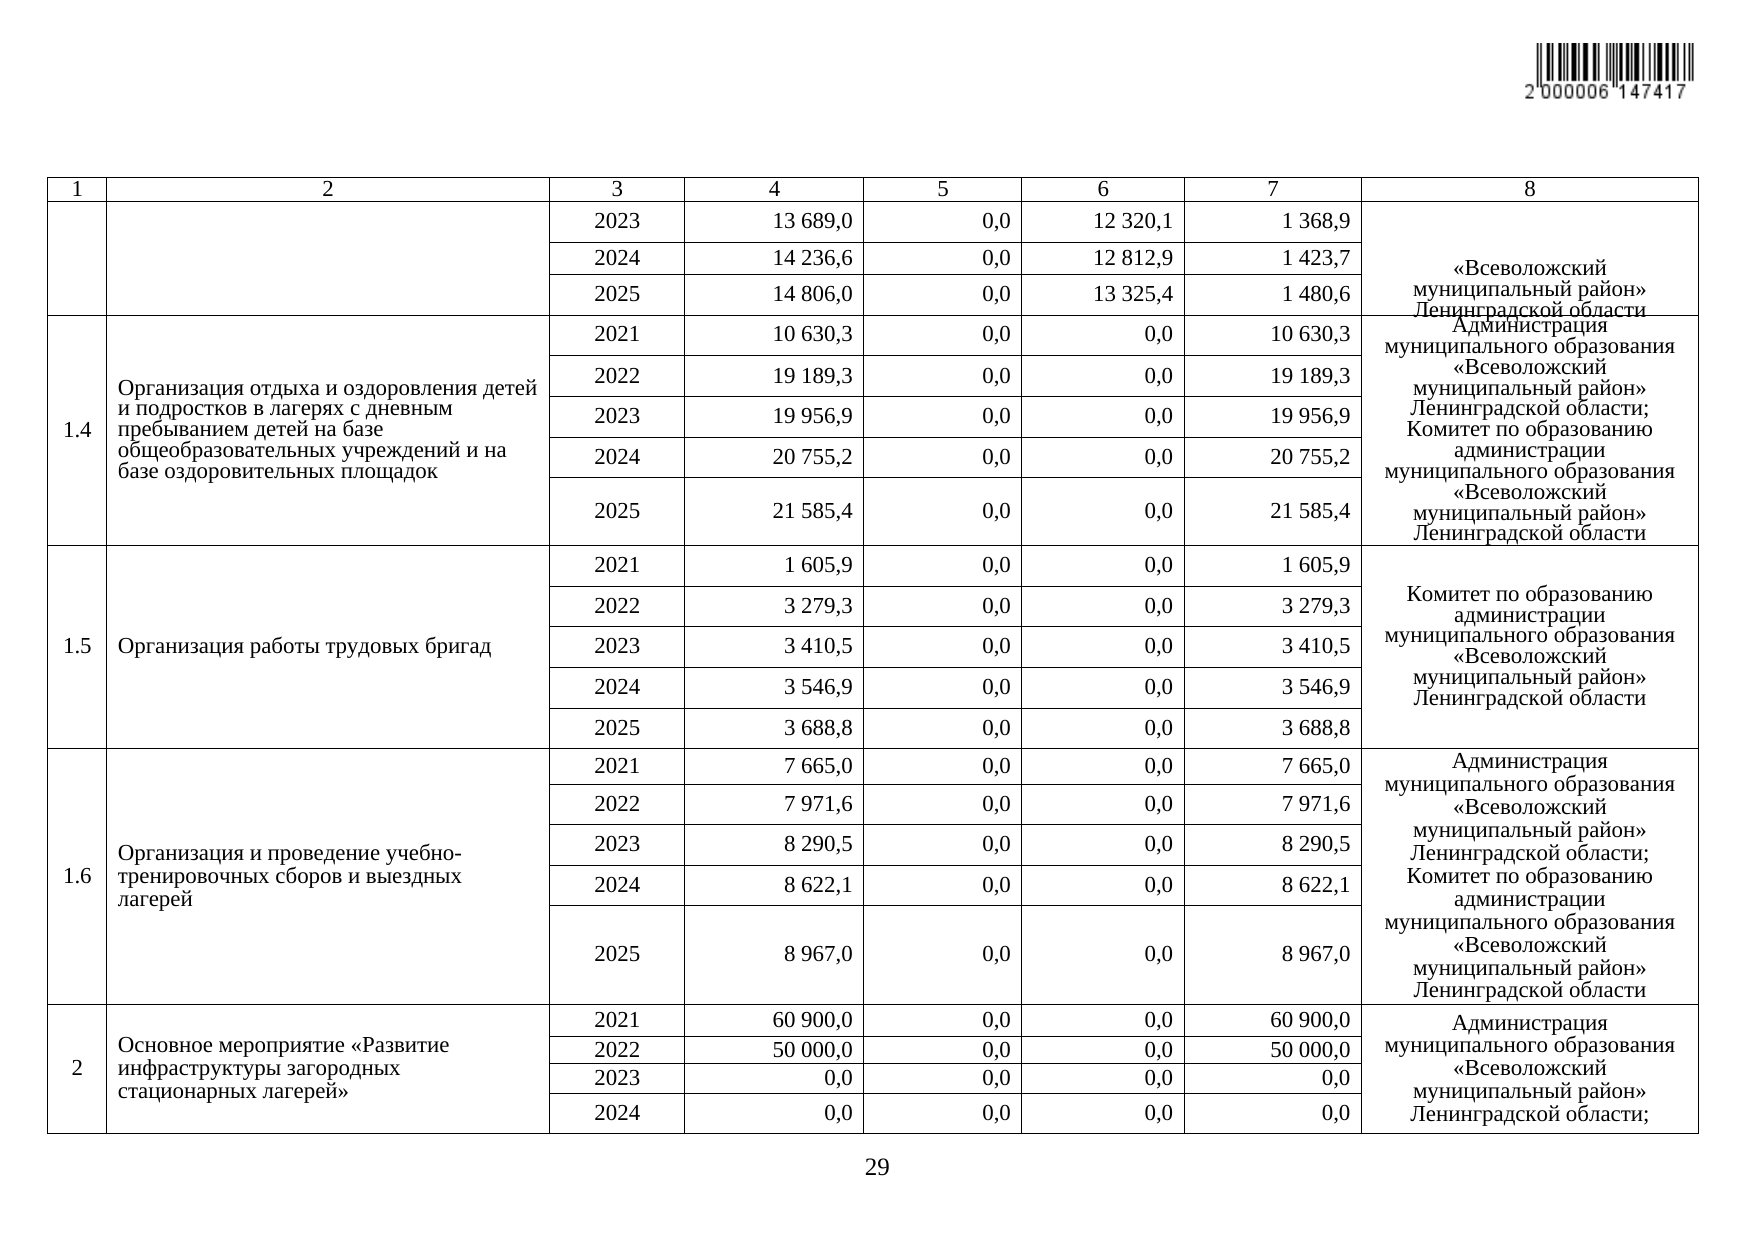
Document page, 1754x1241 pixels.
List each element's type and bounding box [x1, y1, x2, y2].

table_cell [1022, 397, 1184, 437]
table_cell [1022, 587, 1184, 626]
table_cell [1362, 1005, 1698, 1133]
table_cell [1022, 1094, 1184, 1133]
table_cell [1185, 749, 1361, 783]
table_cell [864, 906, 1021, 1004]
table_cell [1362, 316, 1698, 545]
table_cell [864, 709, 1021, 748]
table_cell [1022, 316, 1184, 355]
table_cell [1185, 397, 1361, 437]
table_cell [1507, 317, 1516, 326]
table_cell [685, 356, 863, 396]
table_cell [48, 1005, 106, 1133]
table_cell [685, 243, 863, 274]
picture [1524, 43, 1712, 102]
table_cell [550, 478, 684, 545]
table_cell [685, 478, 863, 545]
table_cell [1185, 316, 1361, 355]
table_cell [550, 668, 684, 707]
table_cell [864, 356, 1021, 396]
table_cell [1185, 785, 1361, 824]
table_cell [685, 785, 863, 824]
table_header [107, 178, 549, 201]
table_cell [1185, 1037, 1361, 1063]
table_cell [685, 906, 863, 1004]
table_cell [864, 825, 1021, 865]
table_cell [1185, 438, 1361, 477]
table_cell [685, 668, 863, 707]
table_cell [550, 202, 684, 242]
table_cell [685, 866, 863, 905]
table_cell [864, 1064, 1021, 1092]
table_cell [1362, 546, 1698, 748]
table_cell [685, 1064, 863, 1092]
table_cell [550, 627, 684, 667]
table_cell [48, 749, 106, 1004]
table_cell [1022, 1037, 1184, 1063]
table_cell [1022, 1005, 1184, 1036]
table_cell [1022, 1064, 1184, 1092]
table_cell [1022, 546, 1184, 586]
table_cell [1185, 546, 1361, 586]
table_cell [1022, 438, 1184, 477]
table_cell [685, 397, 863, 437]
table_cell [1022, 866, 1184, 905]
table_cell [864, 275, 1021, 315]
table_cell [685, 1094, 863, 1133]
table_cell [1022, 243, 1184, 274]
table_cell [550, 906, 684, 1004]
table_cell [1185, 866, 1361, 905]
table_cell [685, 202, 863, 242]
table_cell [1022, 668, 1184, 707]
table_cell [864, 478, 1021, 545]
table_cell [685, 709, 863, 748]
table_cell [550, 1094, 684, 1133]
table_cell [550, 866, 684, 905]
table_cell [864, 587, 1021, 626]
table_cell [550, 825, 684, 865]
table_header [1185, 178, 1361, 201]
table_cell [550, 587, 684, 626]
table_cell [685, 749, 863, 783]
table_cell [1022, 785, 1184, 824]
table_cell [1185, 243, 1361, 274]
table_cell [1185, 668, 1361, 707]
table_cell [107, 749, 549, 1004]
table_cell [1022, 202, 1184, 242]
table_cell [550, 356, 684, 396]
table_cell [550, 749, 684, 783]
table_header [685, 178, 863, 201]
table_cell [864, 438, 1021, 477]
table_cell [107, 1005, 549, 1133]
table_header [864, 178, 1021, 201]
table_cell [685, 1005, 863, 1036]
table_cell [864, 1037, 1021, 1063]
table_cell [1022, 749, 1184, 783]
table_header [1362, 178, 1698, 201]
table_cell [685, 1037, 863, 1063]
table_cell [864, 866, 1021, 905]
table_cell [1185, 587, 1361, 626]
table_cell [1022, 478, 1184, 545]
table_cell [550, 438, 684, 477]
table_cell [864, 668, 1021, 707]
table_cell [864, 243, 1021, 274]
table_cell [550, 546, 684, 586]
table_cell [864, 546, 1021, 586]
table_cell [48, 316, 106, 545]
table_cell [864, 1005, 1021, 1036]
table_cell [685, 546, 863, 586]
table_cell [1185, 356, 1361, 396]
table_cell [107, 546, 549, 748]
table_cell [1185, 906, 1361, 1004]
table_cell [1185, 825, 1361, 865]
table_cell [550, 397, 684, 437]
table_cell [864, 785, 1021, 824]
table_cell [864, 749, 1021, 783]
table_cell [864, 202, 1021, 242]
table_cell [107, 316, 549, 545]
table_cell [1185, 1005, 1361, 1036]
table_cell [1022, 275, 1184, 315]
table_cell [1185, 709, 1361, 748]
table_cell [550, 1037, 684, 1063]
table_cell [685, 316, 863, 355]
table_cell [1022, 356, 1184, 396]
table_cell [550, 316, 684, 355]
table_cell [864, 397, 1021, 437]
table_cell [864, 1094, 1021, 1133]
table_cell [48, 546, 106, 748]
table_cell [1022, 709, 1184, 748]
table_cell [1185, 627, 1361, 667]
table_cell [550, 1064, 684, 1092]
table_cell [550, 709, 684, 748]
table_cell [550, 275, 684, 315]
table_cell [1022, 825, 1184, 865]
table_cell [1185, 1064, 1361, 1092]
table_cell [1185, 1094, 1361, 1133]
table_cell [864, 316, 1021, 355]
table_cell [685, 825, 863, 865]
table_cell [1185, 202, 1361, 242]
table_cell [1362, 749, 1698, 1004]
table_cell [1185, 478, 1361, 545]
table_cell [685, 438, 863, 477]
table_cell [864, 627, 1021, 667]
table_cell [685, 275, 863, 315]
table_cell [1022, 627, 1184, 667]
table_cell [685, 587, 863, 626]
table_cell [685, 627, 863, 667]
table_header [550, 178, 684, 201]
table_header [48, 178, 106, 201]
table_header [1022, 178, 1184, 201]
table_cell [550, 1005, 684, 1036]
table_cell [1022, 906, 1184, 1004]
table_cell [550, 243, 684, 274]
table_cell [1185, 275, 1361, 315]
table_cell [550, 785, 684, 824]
